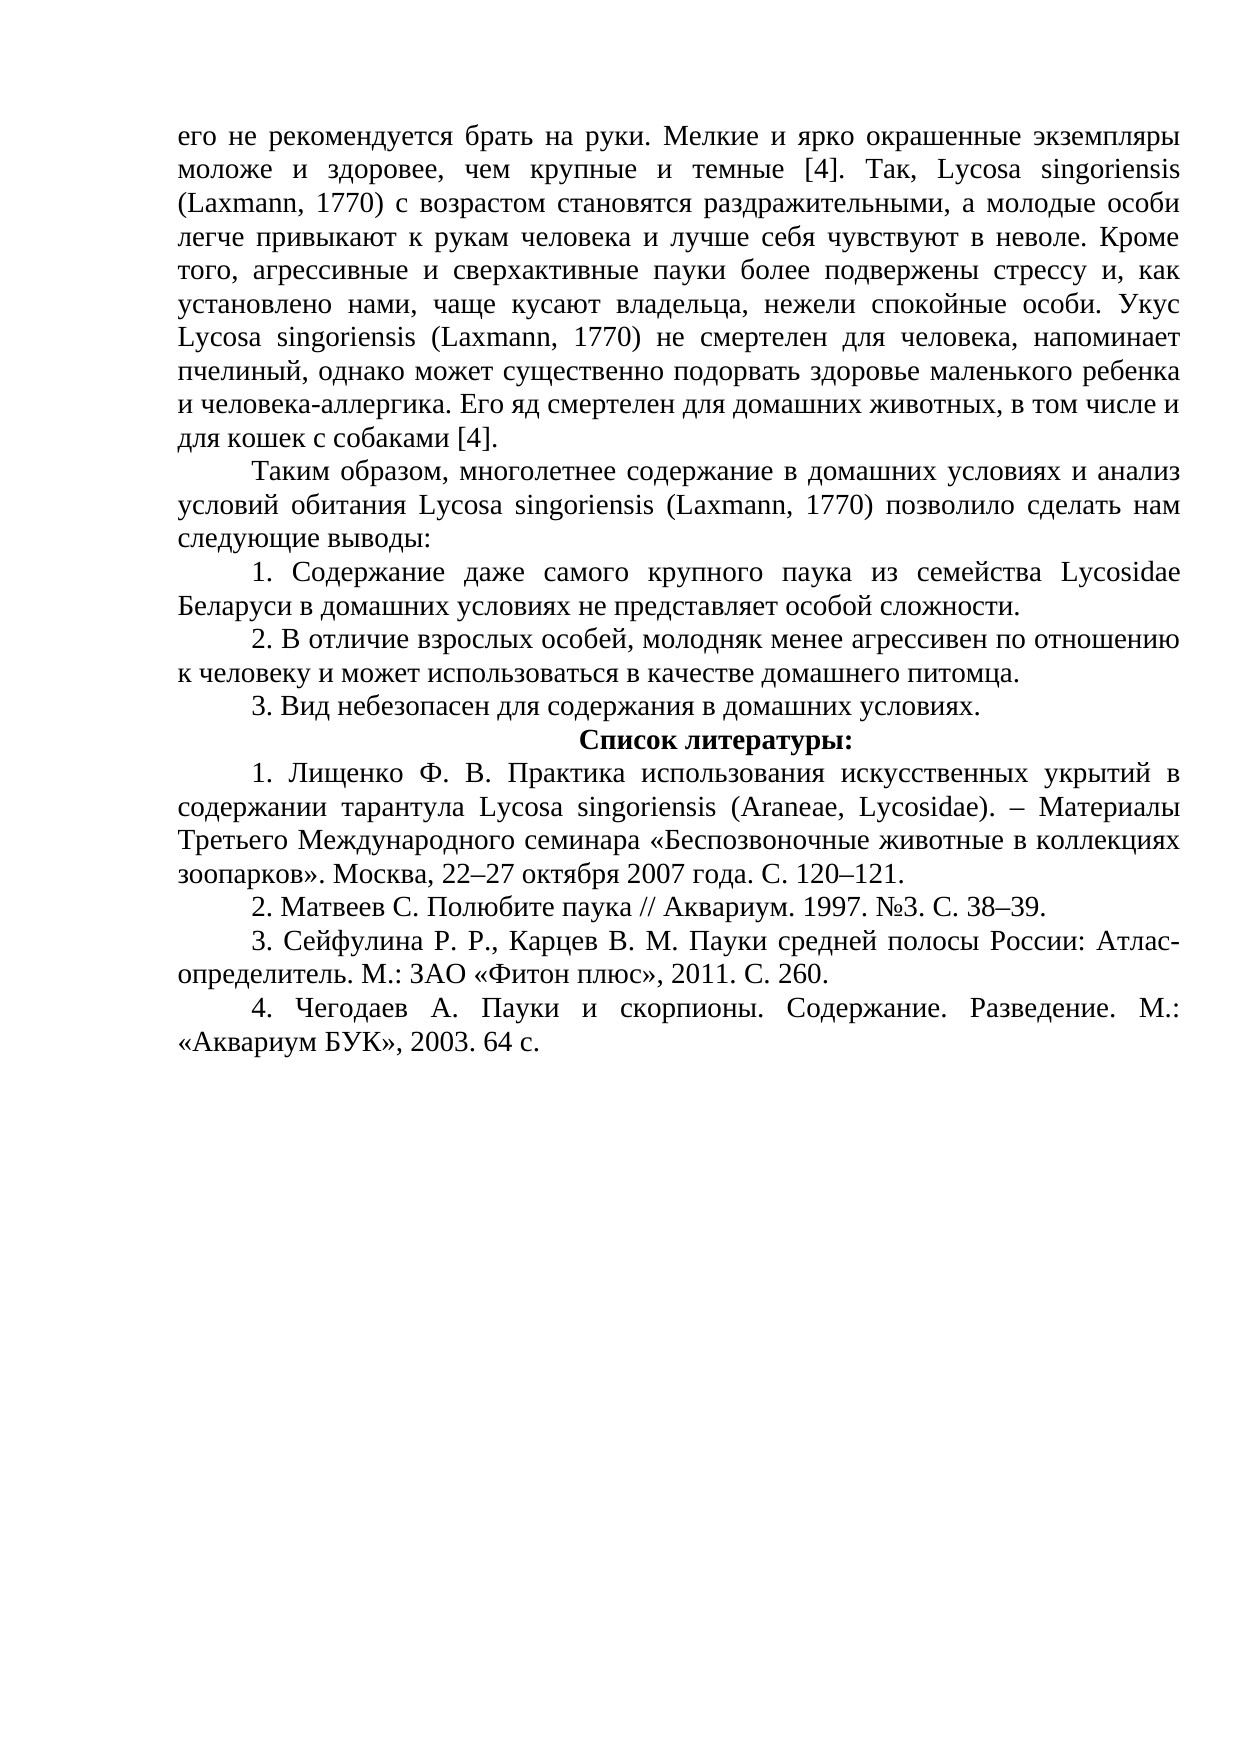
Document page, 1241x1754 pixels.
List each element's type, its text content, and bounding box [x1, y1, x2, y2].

text Список литературы: [177, 722, 1181, 755]
text 1. Лищенко Ф. В. Практика использования искусственных укрытий в содержании тарантула Lycosa singoriensis (Araneae, Lycosidae). – Материалы Третьего Международного семинара «Беспозвоночные животные в коллекциях зоопарков». Москва, 22–27 октября 2007 года. С. 120–121. [177, 755, 1181, 889]
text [177, 118, 1181, 453]
text 2. Матвеев С. Полюбите паука // Аквариум. 1997. №3. С. 38–39. [177, 889, 1181, 923]
text 3. Сейфулина Р. Р., Карцев В. М. Пауки средней полосы России: Атлас-определитель. М.: ЗАО «Фитон плюс», 2011. С. 260. [177, 923, 1181, 990]
text Таким образом, многолетнее содержание в домашних условиях и анализ условий обитания Lycosa singoriensis (Laxmann, 1770) позволило сделать нам следующие выводы: [177, 453, 1181, 554]
text 2. В отличие взрослых особей, молодняк менее агрессивен по отношению к человеку и может использоваться в качестве домашнего питомца. [177, 621, 1181, 688]
text 3. Вид небезопасен для содержания в домашних условиях. [177, 688, 1181, 722]
text 4. Чегодаев А. Пауки и скорпионы. Содержание. Разведение. М.: «Аквариум БУК», 2003. 64 с. [177, 990, 1181, 1057]
text 1. Содержание даже самого крупного паука из семейства Lycosidae Беларуси в домашних условиях не представляет особой сложности. [177, 554, 1181, 621]
